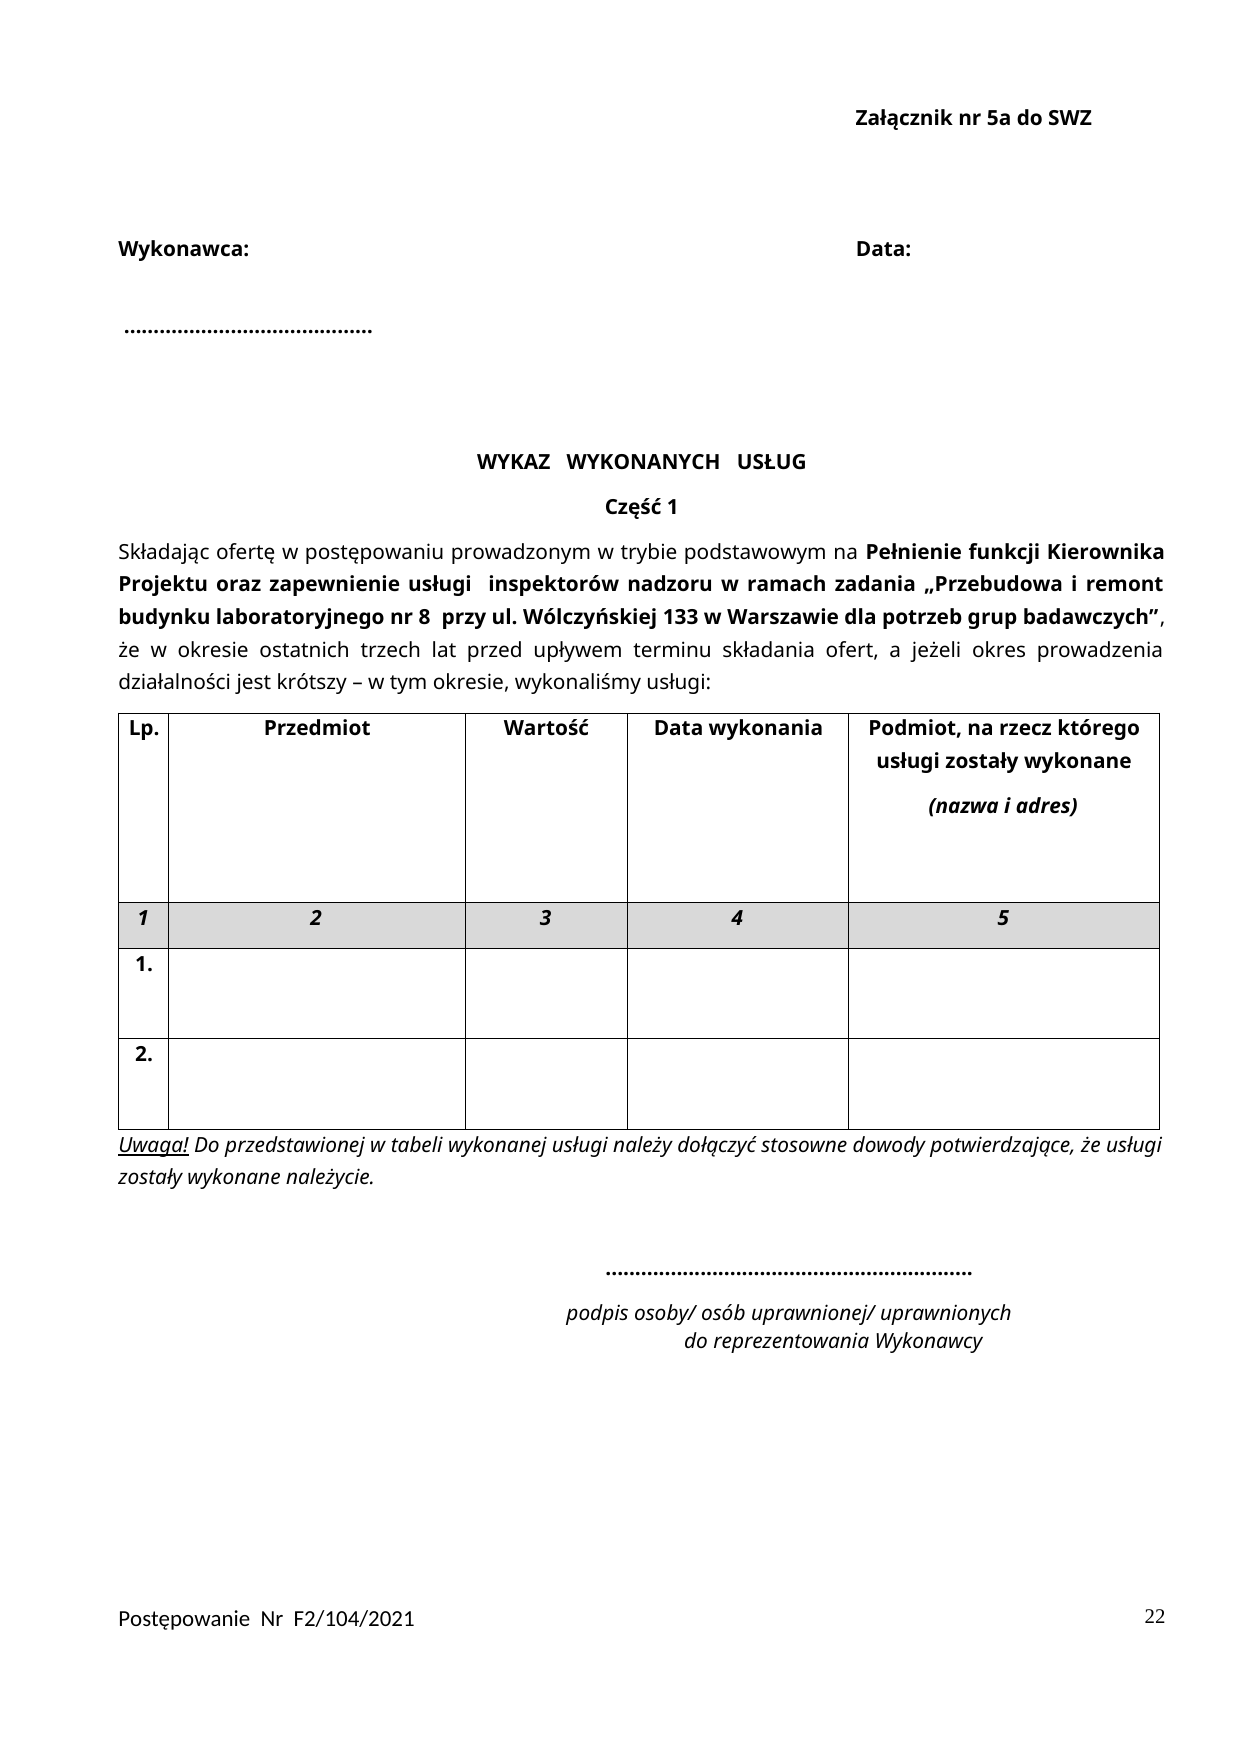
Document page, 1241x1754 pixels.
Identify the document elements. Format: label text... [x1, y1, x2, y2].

text .............................................................. [339, 1253, 1165, 1281]
text podpis osoby/ osób uprawnionej/ uprawnionych [118, 1298, 1165, 1326]
table_cell [169, 949, 465, 1038]
table_header Lp. [119, 714, 168, 902]
table_cell 3 [466, 903, 627, 948]
table_cell [849, 1039, 1159, 1129]
text Część 1 [118, 492, 1165, 520]
table_cell [466, 1039, 627, 1129]
table_cell [849, 949, 1159, 1038]
text …………………………………… [118, 311, 1165, 340]
table_cell [466, 949, 627, 1038]
table_header Wartość [466, 714, 627, 902]
table_cell 2 [169, 903, 465, 948]
table_cell 1. [119, 949, 168, 1038]
text Załącznik nr 5a do SWZ [708, 103, 1165, 132]
table_cell 1 [119, 903, 168, 948]
text Uwaga! Do przedstawionej w tabeli wykonanej usługi należy dołączyć stosowne dowody potwierdzające, że usługi zostały wykonane należycie. [118, 1130, 1165, 1191]
text Składając ofertę w postępowaniu prowadzonym w trybie podstawowym na Pełnienie funkcji Kierownika Projektu oraz zapewnienie usługi inspektorów nadzoru w ramach zadania „Przebudowa i remont budynku laboratoryjnego nr 8 przy ul. Wólczyńskiej 133 w Warszawie dla potrzeb grup badawczych”, że w okresie ostatnich trzech lat przed upływem terminu składania ofert, a jeżeli okres prowadzenia działalności jest krótszy – w tym okresie, wykonaliśmy usługi: [118, 537, 1165, 696]
table_header Data wykonania [628, 714, 848, 902]
table_cell [628, 949, 848, 1038]
table_cell [628, 1039, 848, 1129]
table_header Podmiot, na rzecz którego usługi zostały wykonane (nazwa i adres) [849, 714, 1159, 902]
table_cell 2. [119, 1039, 168, 1129]
table_header Przedmiot [169, 714, 465, 902]
text do reprezentowania Wykonawcy [118, 1326, 1165, 1355]
table_cell 4 [628, 903, 848, 948]
text WYKAZ WYKONANYCH USŁUG [118, 447, 1165, 475]
table_cell 5 [849, 903, 1159, 948]
table_cell [169, 1039, 465, 1129]
text Wykonawca: Data: [118, 234, 1165, 295]
